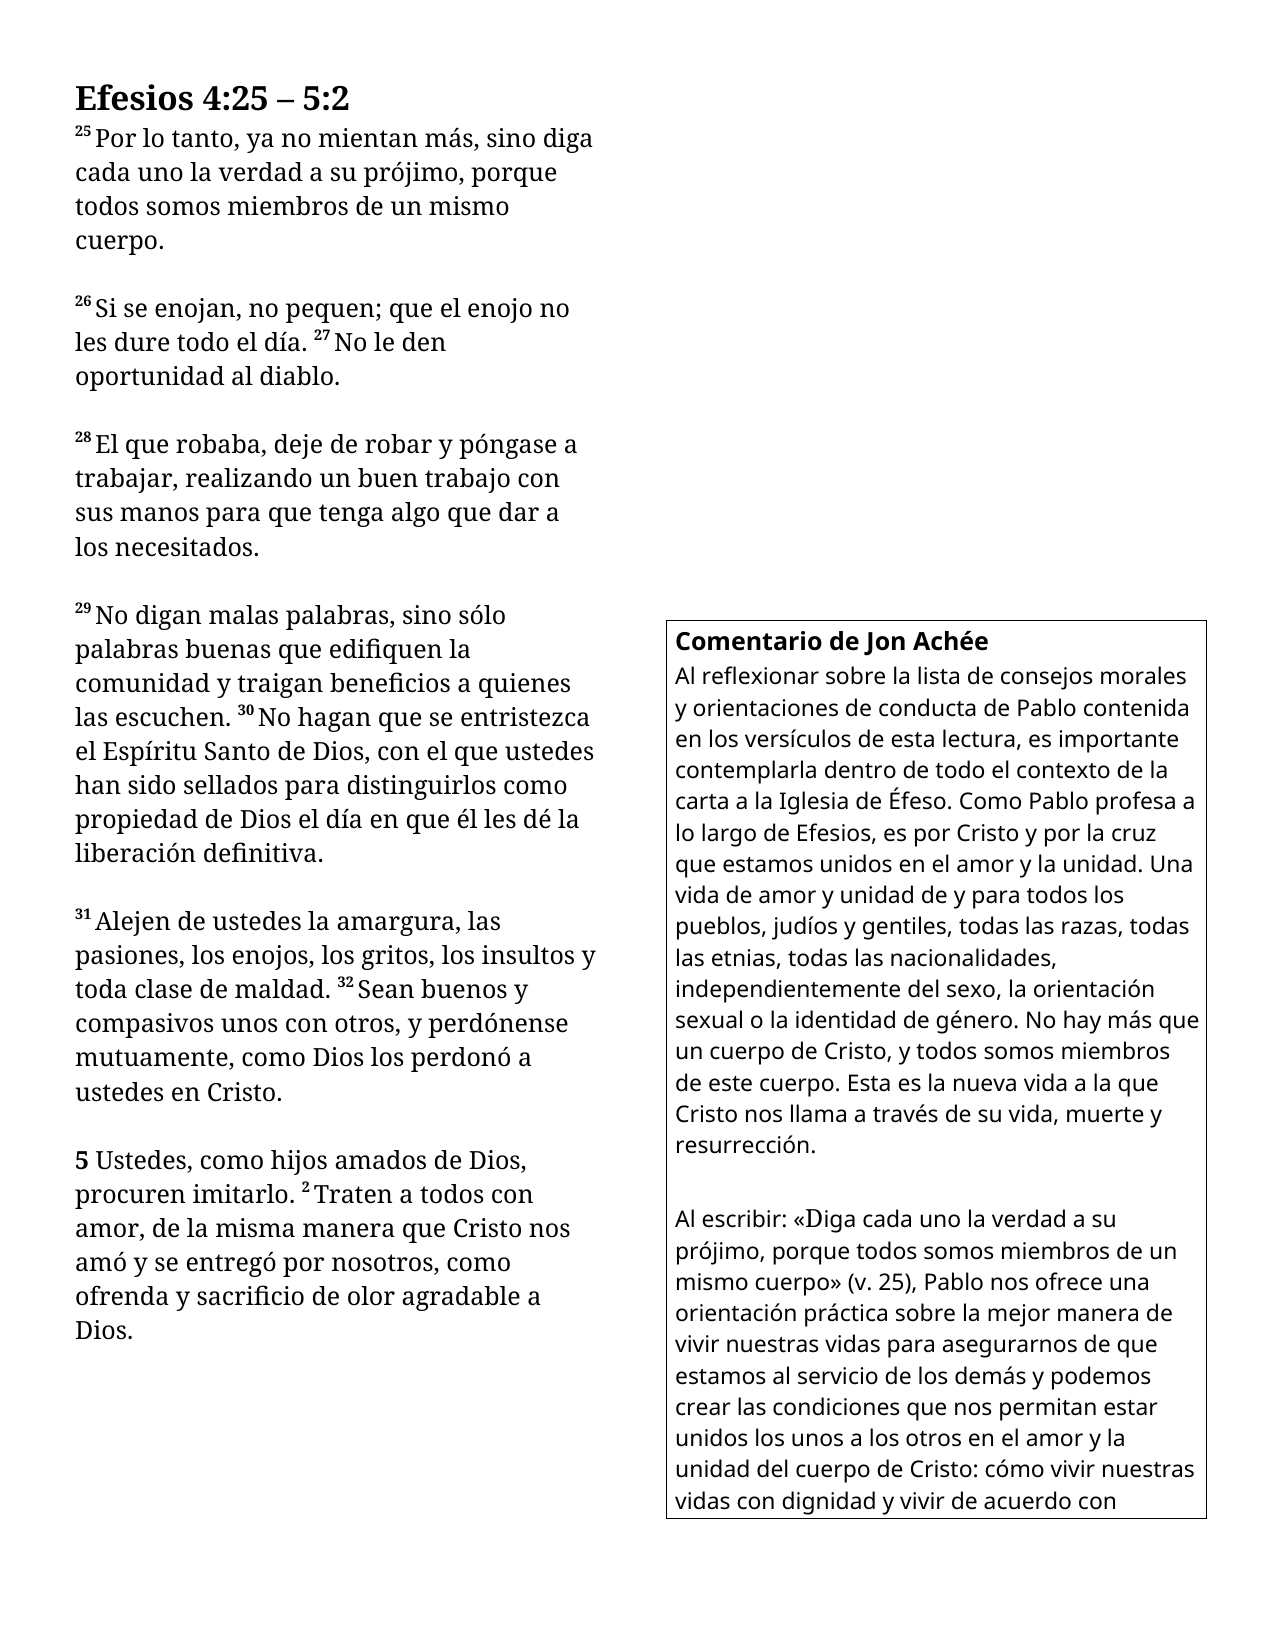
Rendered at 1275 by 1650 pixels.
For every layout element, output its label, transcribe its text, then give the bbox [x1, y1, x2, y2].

text 29 No digan malas palabras, sino sólo palabras buenas que edifiquen la comunidad y traigan beneficios a quienes las escuchen. 30 No hagan que se entristezca el Espíritu Santo de Dios, con el que ustedes han sido sellados para distinguirlos como propiedad de Dios el día en que él les dé la liberación definitiva. [75, 597, 600, 870]
text Efesios 4:25 – 5:2 [75, 75, 600, 120]
text 25 Por lo tanto, ya no mientan más, sino diga cada uno la verdad a su prójimo, porque todos somos miembros de un mismo cuerpo. [75, 120, 600, 257]
text Comentario de Jon Achée [667, 621, 1206, 657]
text 28 El que robaba, deje de robar y póngase a trabajar, realizando un buen trabajo con sus manos para que tenga algo que dar a los necesitados. [75, 427, 600, 563]
text 5 Ustedes, como hijos amados de Dios, procuren imitarlo. 2 Traten a todos con amor, de la misma manera que Cristo nos amó y se entregó por nosotros, como ofrenda y sacrificio de olor agradable a Dios. [75, 1142, 600, 1347]
text 31 Alejen de ustedes la amargura, las pasiones, los enojos, los gritos, los insultos y toda clase de maldad. 32 Sean buenos y compasivos unos con otros, y perdónense mutuamente, como Dios los perdonó a ustedes en Cristo. [75, 904, 600, 1108]
text Al reflexionar sobre la lista de consejos morales y orientaciones de conducta de Pablo contenida en los versículos de esta lectura, es importante contemplarla dentro de todo el contexto de la carta a la Iglesia de Éfeso. Como Pablo profesa a lo largo de Efesios, es por Cristo y por la cruz que estamos unidos en el amor y la unidad. Una vida de amor y unidad de y para todos los pueblos, judíos y gentiles, todas las razas, todas las etnias, todas las nacionalidades, independientemente del sexo, la orientación sexual o la identidad de género. No hay más que un cuerpo de Cristo, y todos somos miembros de este cuerpo. Esta es la nueva vida a la que Cristo nos llama a través de su vida, muerte y resurrección. [667, 657, 1206, 1163]
text 26 Si se enojan, no pequen; que el enojo no les dure todo el día. 27 No le den oportunidad al diablo. [75, 291, 600, 393]
